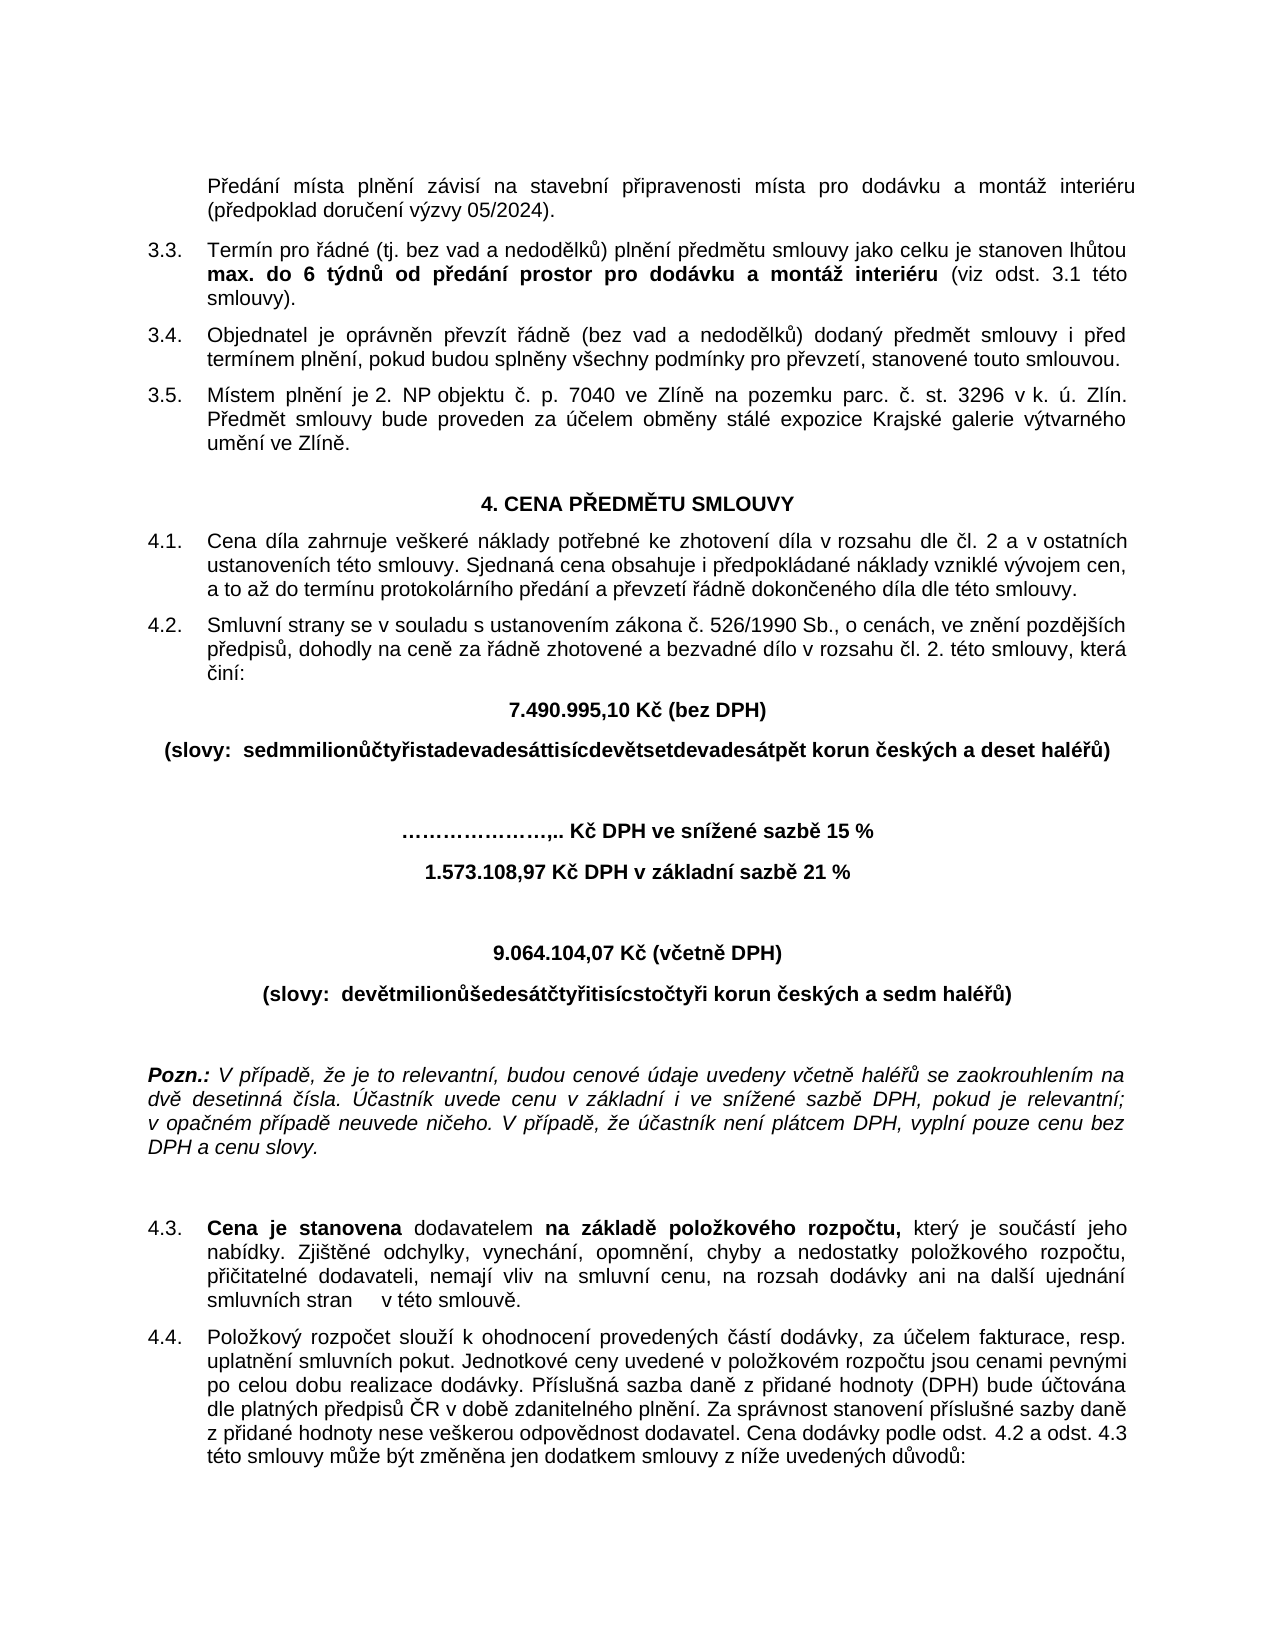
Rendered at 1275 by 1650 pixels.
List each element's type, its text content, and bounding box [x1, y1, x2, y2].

text Termín pro řádné (tj. bez vad a nedodělků) plnění předmětu smlouvy jako celku je stanoven lhůtou max. do 6 týdnů od předání prostor pro dodávku a montáž interiéru (viz odst. 3.1 této smlouvy). [148, 238, 1127, 310]
text …………………,.. Kč DPH ve snížené sazbě 15 % [148, 819, 1127, 843]
text 1.573.108,97 Kč DPH v základní sazbě 21 % [148, 860, 1127, 884]
text Cena díla zahrnuje veškeré náklady potřebné ke zhotovení díla v rozsahu dle čl. 2 a v ostatních ustanoveních této smlouvy. Sjednaná cena obsahuje i předpokládané náklady vzniklé vývojem cen, a to až do termínu protokolárního předání a převzetí řádně dokončeného díla dle této smlouvy. [148, 529, 1127, 601]
text Položkový rozpočet slouží k ohodnocení provedených částí dodávky, za účelem fakturace, resp. uplatnění smluvních pokut. Jednotkové ceny uvedené v položkovém rozpočtu jsou cenami pevnými po celou dobu realizace dodávky. Příslušná sazba daně z přidané hodnoty (DPH) bude účtována dle platných předpisů ČR v době zdanitelného plnění. Za správnost stanovení příslušné sazby daně z přidané hodnoty nese veškerou odpovědnost dodavatel. Cena dodávky podle odst. 4.2 a odst. 4.3 této smlouvy může být změněna jen dodatkem smlouvy z níže uvedených důvodů: [148, 1324, 1127, 1468]
text Pozn.: V případě, že je to relevantní, budou cenové údaje uvedeny včetně haléřů se zaokrouhlením na dvě desetinná čísla. Účastník uvede cenu v základní i ve snížené sazbě DPH, pokud je relevantní; v opačném případě neuvede ničeho. V případě, že účastník není plátcem DPH, vyplní pouze cenu bez DPH a cenu slovy. [148, 1063, 1127, 1159]
text (slovy: sedmmilionůčtyřistadevadesáttisícdevětsetdevadesátpět korun českých a deset haléřů) [148, 738, 1127, 762]
text CENA PŘEDMĚTU SMLOUVY [148, 492, 1127, 516]
text Předání místa plnění závisí na stavební připravenosti místa pro dodávku a montáž interiéru (předpoklad doručení výzvy 05/2024). [207, 173, 1137, 221]
text Objednatel je oprávněn převzít řádně (bez vad a nedodělků) dodaný předmět smlouvy i před termínem plnění, pokud budou splněny všechny podmínky pro převzetí, stanovené touto smlouvou. [148, 322, 1127, 370]
text 7.490.995,10 Kč (bez DPH) [148, 697, 1127, 721]
text Místem plnění je 2. NP objektu č. p. 7040 ve Zlíně na pozemku parc. č. st. 3296 v k. ú. Zlín. Předmět smlouvy bude proveden za účelem obměny stálé expozice Krajské galerie výtvarného umění ve Zlíně. [148, 383, 1127, 455]
text 9.064.104,07 Kč (včetně DPH) [148, 941, 1127, 965]
text Cena je stanovena dodavatelem na základě položkového rozpočtu, který je součástí jeho nabídky. Zjištěné odchylky, vynechání, opomnění, chyby a nedostatky položkového rozpočtu, přičitatelné dodavateli, nemají vliv na smluvní cenu, na rozsah dodávky ani na další ujednání smluvních stran v této smlouvě. [148, 1216, 1127, 1312]
text Smluvní strany se v souladu s ustanovením zákona č. 526/1990 Sb., o cenách, ve znění pozdějších předpisů, dohodly na ceně za řádně zhotovené a bezvadné dílo v rozsahu čl. 2. této smlouvy, která činí: [148, 613, 1127, 685]
text (slovy: devětmilionůšedesátčtyřitisícstočtyři korun českých a sedm haléřů) [148, 982, 1127, 1006]
